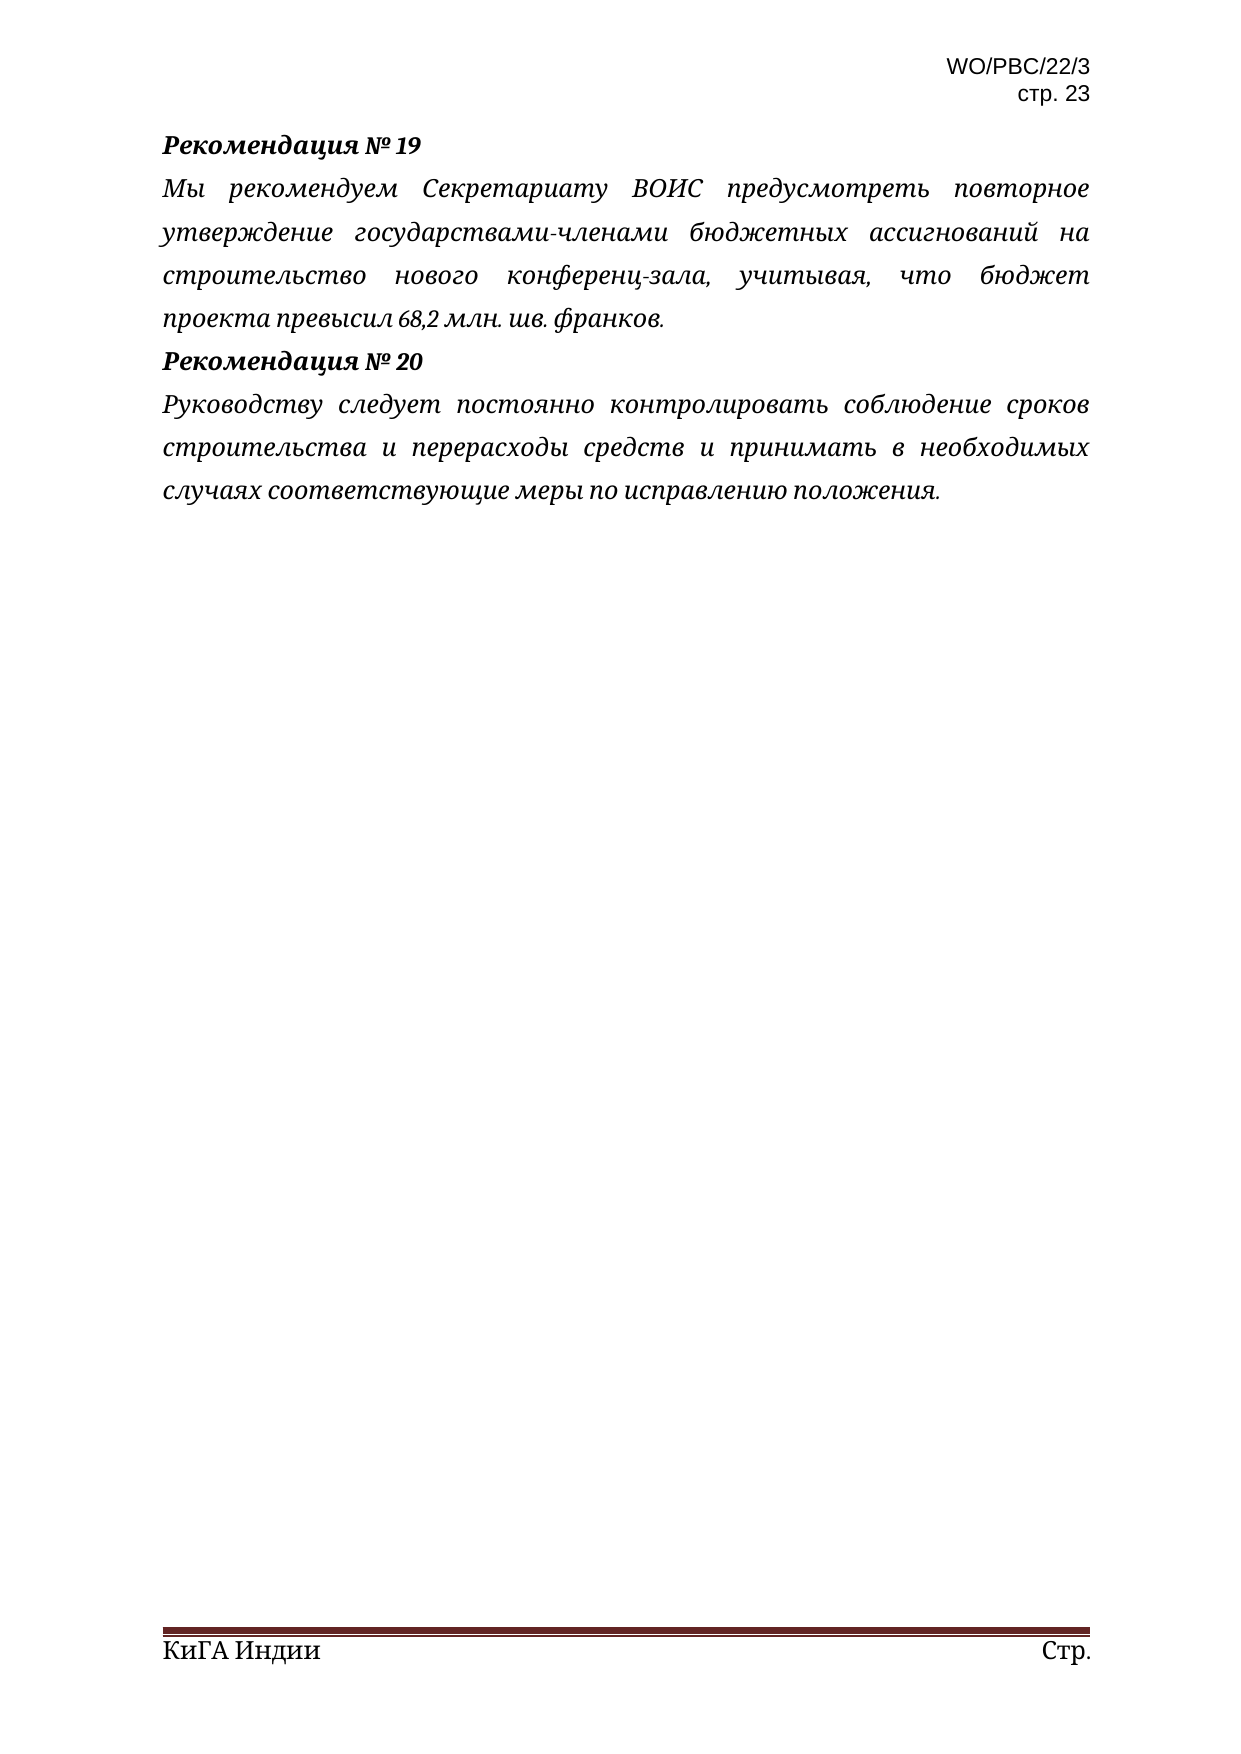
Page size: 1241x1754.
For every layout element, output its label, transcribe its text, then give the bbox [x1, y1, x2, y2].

text Руководству следует постоянно контролировать соблюдение сроков строительства и перерасходы средств и принимать в необходимых случаях соответствующие меры по исправлению положения. [162, 391, 1090, 506]
text Рекомендация № 19 [162, 132, 1090, 161]
text Рекомендация № 20 [162, 348, 1090, 377]
text Мы рекомендуем Секретариату ВОИС предусмотреть повторное утверждение государствами-членами бюджетных ассигнований на строительство нового конференц-зала, учитывая, что бюджет проекта превысил 68,2 млн. шв. франков. [162, 175, 1090, 333]
